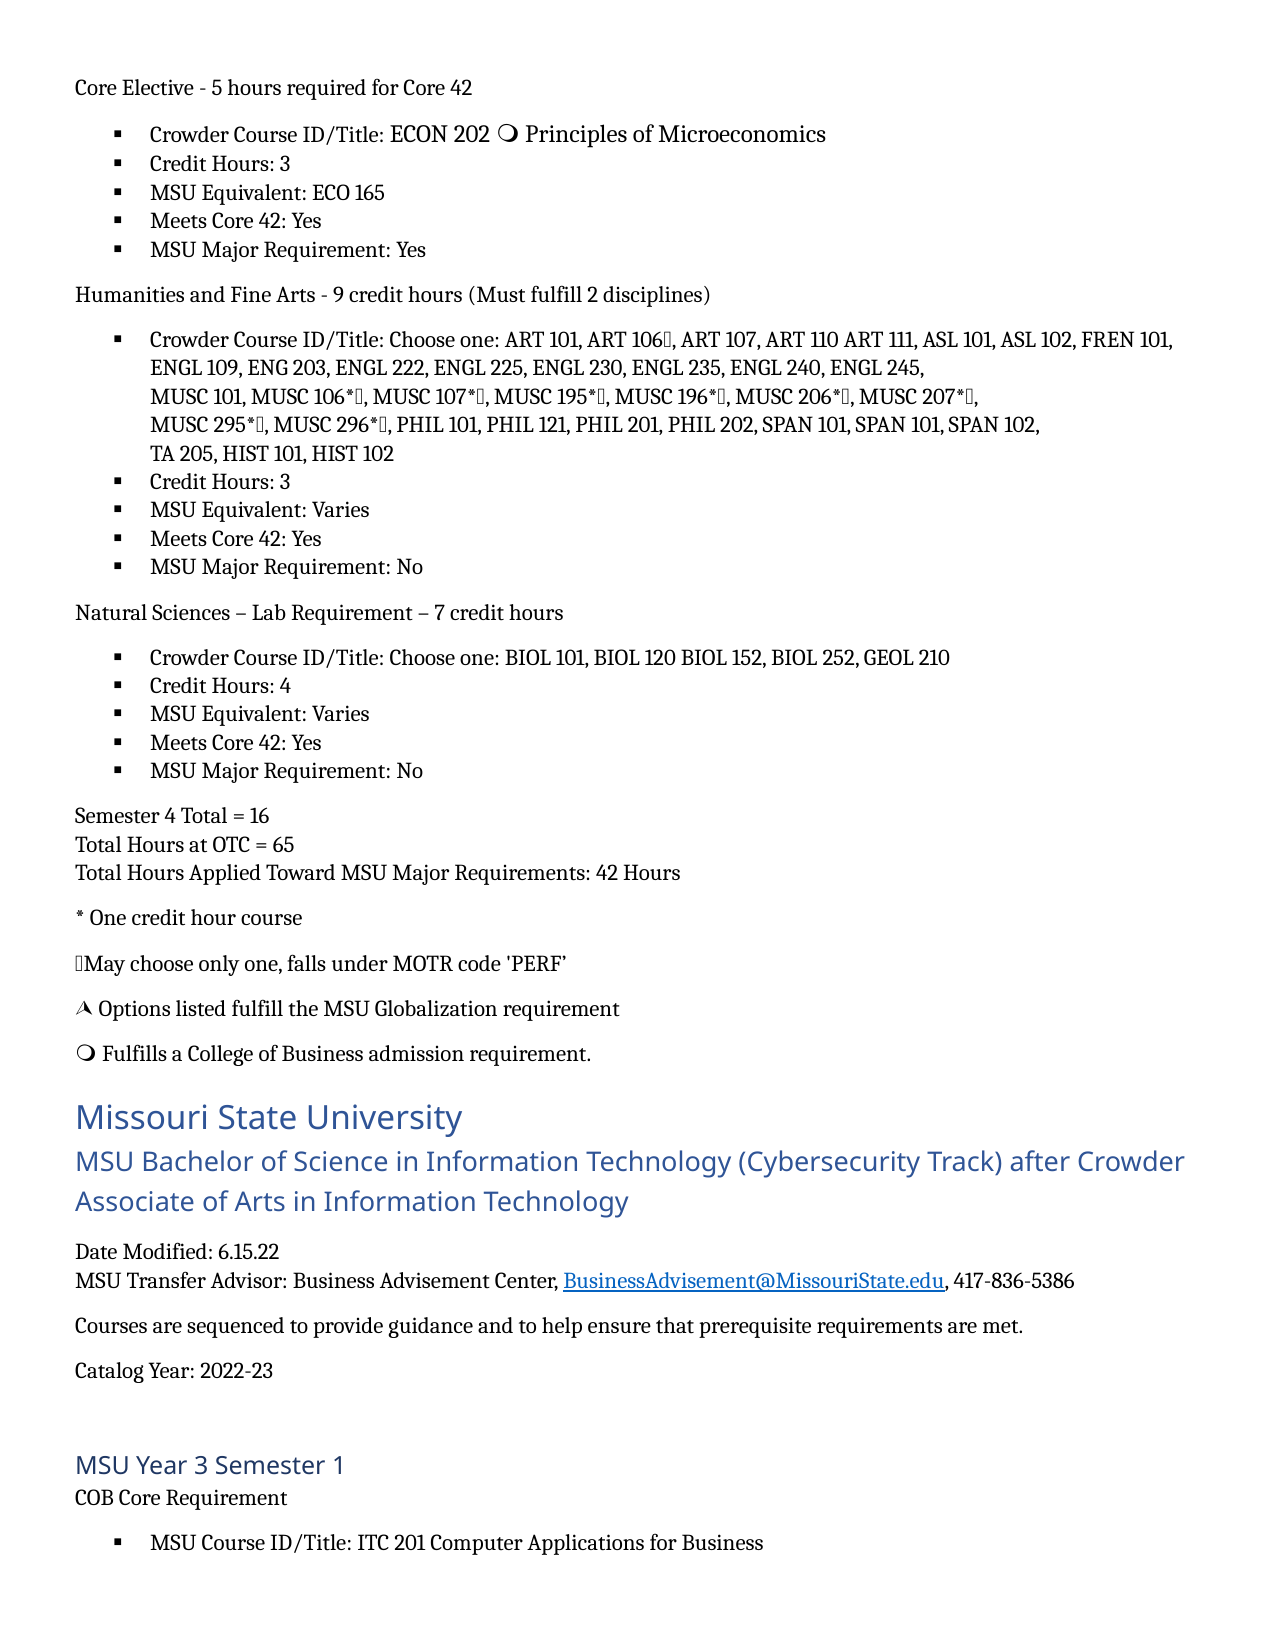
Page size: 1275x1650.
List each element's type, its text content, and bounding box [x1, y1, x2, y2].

text Core Elective - 5 hours required for Core 42 [75, 75, 1200, 101]
text May choose only one, falls under MOTR code 'PERF’ [75, 950, 1200, 977]
text Catalog Year: 2022-23 [75, 1358, 1200, 1384]
text COB Core Requirement [75, 1485, 1200, 1511]
list MSU Equivalent: ECO 165 [112, 179, 1200, 206]
text Courses are sequenced to provide guidance and to help ensure that prerequisite requirements are met. [75, 1313, 1200, 1339]
text Semester 4 Total = 16 Total Hours at OTC = 65 Total Hours Applied Toward MSU Major Requirements: 42 Hours [75, 803, 1200, 886]
list Credit Hours: 3 [112, 151, 1200, 177]
text * One credit hour course [75, 905, 1200, 932]
list MSU Major Requirement: No [112, 758, 1200, 784]
subtitle MSU Year 3 Semester 1 [75, 1448, 1200, 1482]
list MSU Major Requirement: Yes [112, 236, 1200, 263]
list Meets Core 42: Yes [112, 526, 1200, 552]
list Credit Hours: 3 [112, 469, 1200, 495]
list MSU Course ID/Title: ITC 201 Computer Applications for Business [112, 1530, 1200, 1556]
text Fulfills a College of Business admission requirement. [75, 1041, 1200, 1067]
text MSU Bachelor of Science in Information Technology (Cybersecurity Track) after Crowder Associate of Arts in Information Technology [75, 1143, 1200, 1219]
text Date Modified: 6.15.22 MSU Transfer Advisor: Business Advisement Center, BusinessAdvisement@MissouriState.edu, 417-836-5386 [75, 1239, 1200, 1294]
list Meets Core 42: Yes [112, 730, 1200, 756]
list Meets Core 42: Yes [112, 208, 1200, 234]
list MSU Equivalent: Varies [112, 497, 1200, 524]
text Options listed fulfill the MSU Globalization requirement [75, 995, 1200, 1022]
list Crowder Course ID/Title: Choose one: BIOL 101, BIOL 120 BIOL 152, BIOL 252, GEOL 210 [112, 644, 1200, 671]
text Natural Sciences – Lab Requirement – 7 credit hours [75, 599, 1200, 626]
text Humanities and Fine Arts - 9 credit hours (Must fulfill 2 disciplines) [75, 282, 1200, 308]
list Crowder Course ID/Title: ECON 202 Principles of Microeconomics [112, 120, 1200, 149]
subtitle Missouri State University [75, 1094, 1200, 1139]
list Crowder Course ID/Title: Choose one: ART 101, ART 106, ART 107, ART 110 ART 111, ASL 101, ASL 102, FREN 101, ENGL 109, ENG 203, ENGL 222, ENGL 225, ENGL 230, ENGL 235, ENGL 240, ENGL 245, MUSC 101, MUSC 106*, MUSC 107*, MUSC 195*, MUSC 196*, MUSC 206*, MUSC 207*, MUSC 295*, MUSC 296*, PHIL 101, PHIL 121, PHIL 201, PHIL 202, SPAN 101, SPAN 101, SPAN 102, TA 205, HIST 101, HIST 102 [112, 327, 1200, 467]
list MSU Equivalent: Varies [112, 701, 1200, 728]
list Credit Hours: 4 [112, 673, 1200, 699]
list MSU Major Requirement: No [112, 554, 1200, 581]
